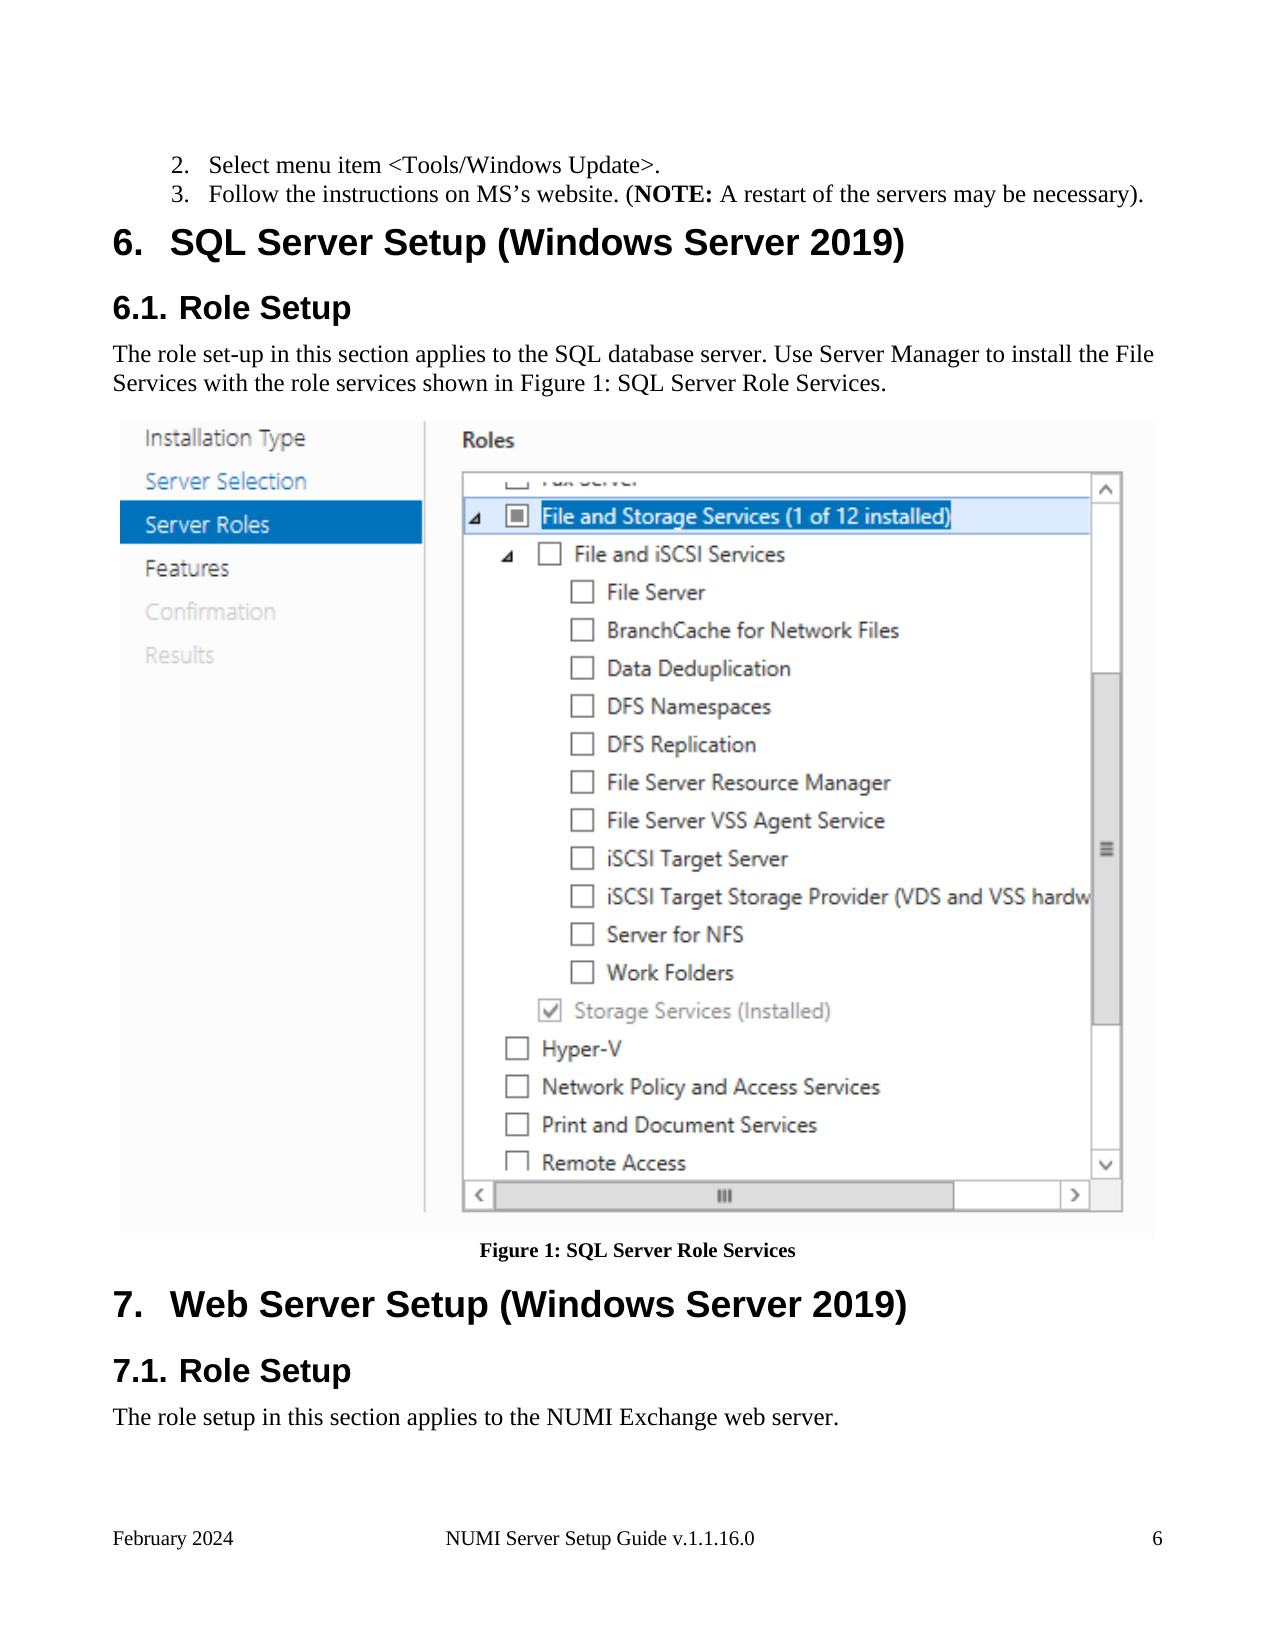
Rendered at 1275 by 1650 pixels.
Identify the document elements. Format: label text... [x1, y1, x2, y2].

subtitle SQL Server Setup (Windows Server 2019) [112, 220, 1162, 263]
list Select menu item <Tools/Windows Update>. [171, 150, 1162, 179]
text The role setup in this section applies to the NUMI Exchange web server. [112, 1402, 1162, 1430]
subtitle Web Server Setup (Windows Server 2019) [112, 1282, 1162, 1326]
subtitle Role Setup [112, 288, 1162, 327]
text Figure 1: SQL Server Role Services [112, 1238, 1162, 1262]
list Follow the instructions on MS’s website. (NOTE: A restart of the servers may be necessary). [171, 179, 1162, 207]
picture [120, 421, 1155, 1238]
subtitle Role Setup [112, 1351, 1162, 1389]
text The role set-up in this section applies to the SQL database server. Use Server Manager to install the File Services with the role services shown in Figure 1: SQL Server Role Services. [112, 339, 1162, 397]
